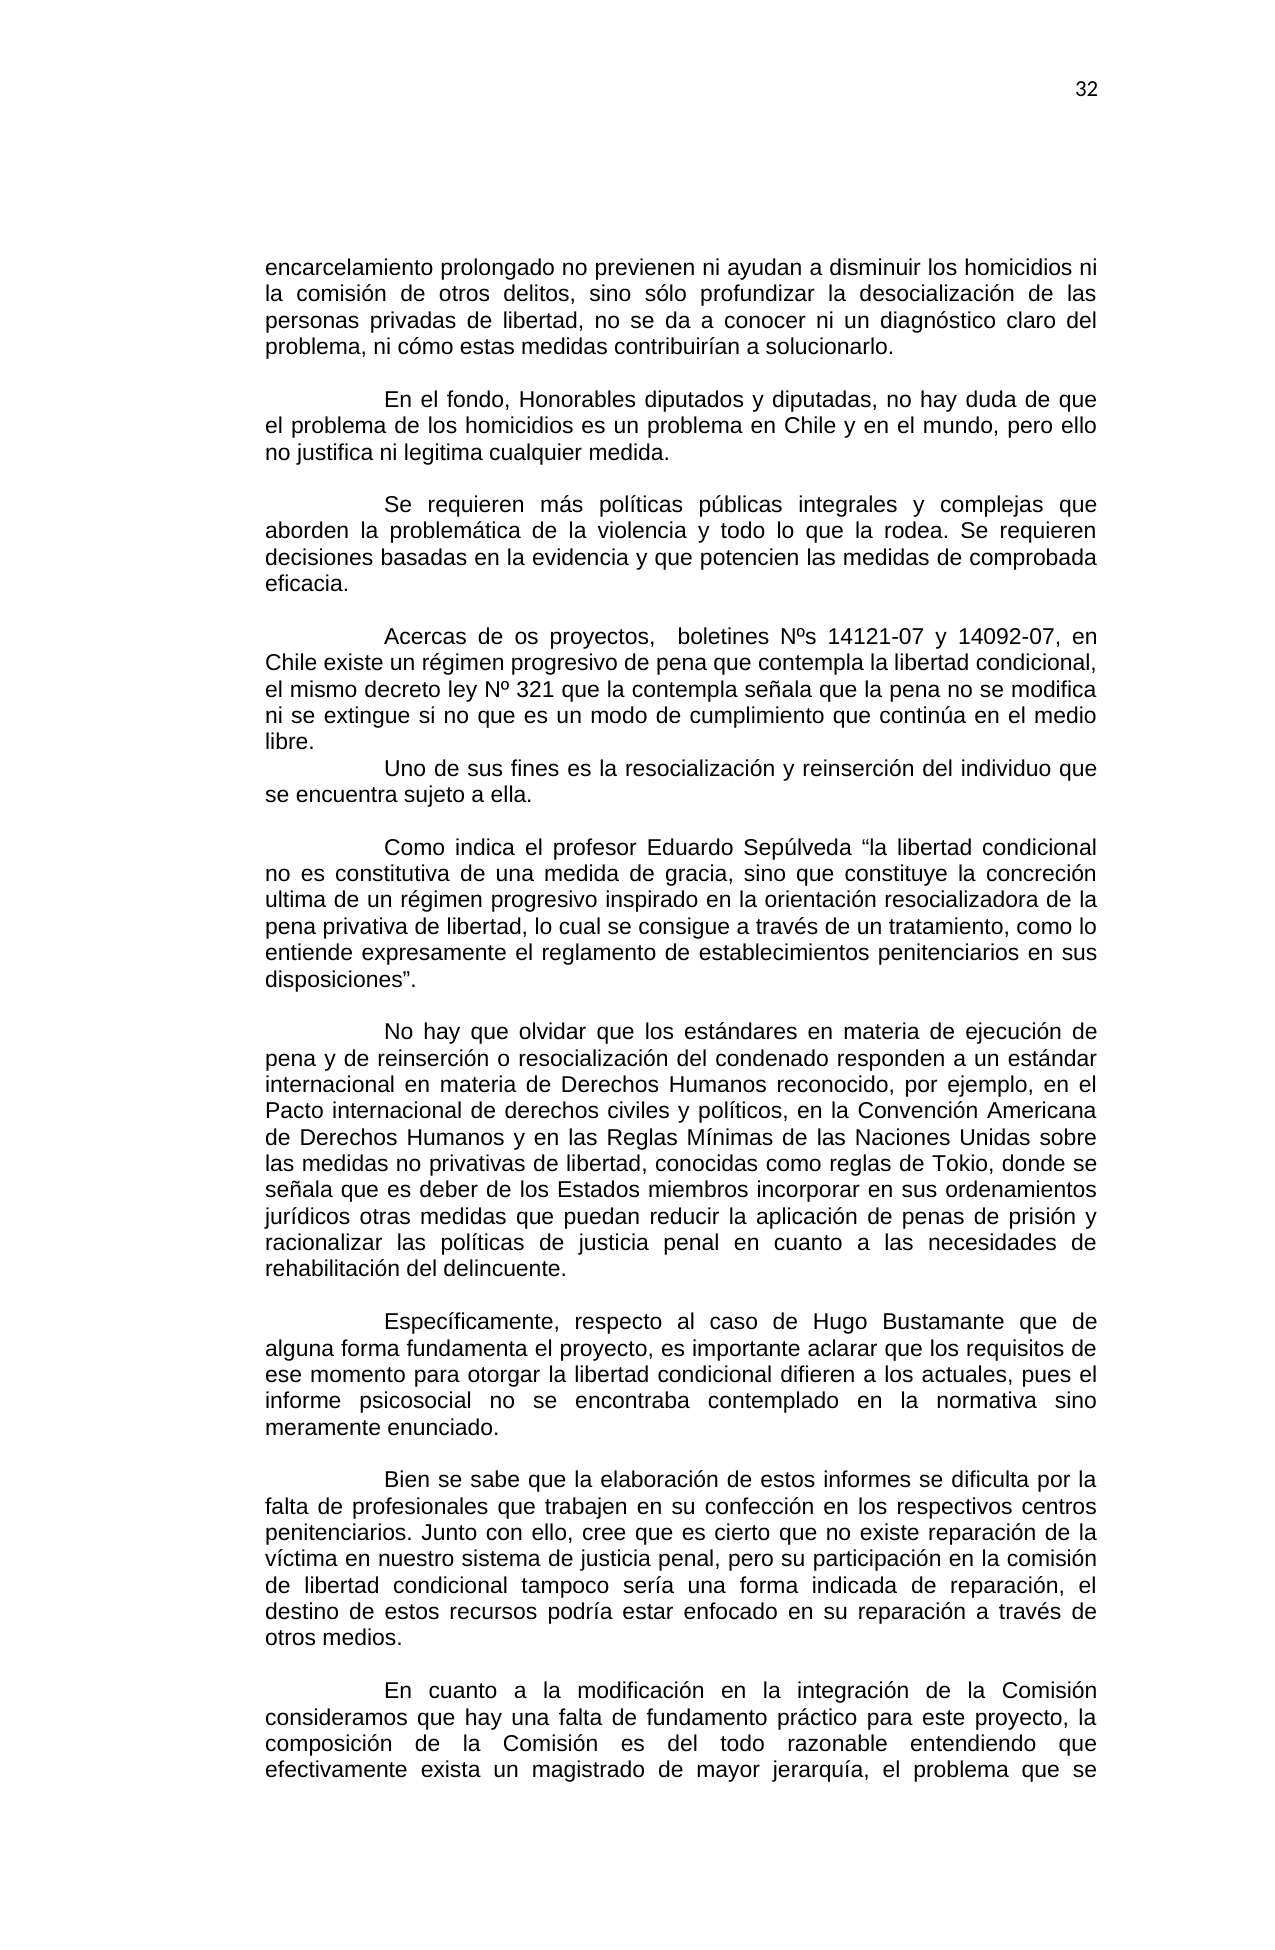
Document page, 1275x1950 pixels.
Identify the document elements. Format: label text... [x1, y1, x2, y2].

text En el fondo, Honorables diputados y diputadas, no hay duda de que el problema de los homicidios es un problema en Chile y en el mundo, pero ello no justifica ni legitima cualquier medida. [265, 386, 1098, 465]
text Uno de sus fines es la resocialización y reinserción del individuo que se encuentra sujeto a ella. [265, 755, 1098, 807]
text Se requieren más políticas públicas integrales y complejas que aborden la problemática de la violencia y todo lo que la rodea. Se requieren decisiones basadas en la evidencia y que potencien las medidas de comprobada eficacia. [265, 491, 1098, 597]
text Específicamente, respecto al caso de Hugo Bustamante que de alguna forma fundamenta el proyecto, es importante aclarar que los requisitos de ese momento para otorgar la libertad condicional difieren a los actuales, pues el informe psicosocial no se encontraba contemplado en la normativa sino meramente enunciado. [265, 1308, 1098, 1440]
text Bien se sabe que la elaboración de estos informes se dificulta por la falta de profesionales que trabajen en su confección en los respectivos centros penitenciarios. Junto con ello, cree que es cierto que no existe reparación de la víctima en nuestro sistema de justicia penal, pero su participación en la comisión de libertad condicional tampoco sería una forma indicada de reparación, el destino de estos recursos podría estar enfocado en su reparación a través de otros medios. [265, 1466, 1098, 1651]
text No hay que olvidar que los estándares en materia de ejecución de pena y de reinserción o resocialización del condenado responden a un estándar internacional en materia de Derechos Humanos reconocido, por ejemplo, en el Pacto internacional de derechos civiles y políticos, en la Convención Americana de Derechos Humanos y en las Reglas Mínimas de las Naciones Unidas sobre las medidas no privativas de libertad, conocidas como reglas de Tokio, donde se señala que es deber de los Estados miembros incorporar en sus ordenamientos jurídicos otras medidas que puedan reducir la aplicación de penas de prisión y racionalizar las políticas de justicia penal en cuanto a las necesidades de rehabilitación del delincuente. [265, 1018, 1098, 1282]
text Como indica el profesor Eduardo Sepúlveda “la libertad condicional no es constitutiva de una medida de gracia, sino que constituye la concreción ultima de un régimen progresivo inspirado en la orientación resocializadora de la pena privativa de libertad, lo cual se consigue a través de un tratamiento, como lo entiende expresamente el reglamento de establecimientos penitenciarios en sus disposiciones”. [265, 834, 1098, 992]
text Acercas de os proyectos, boletines Nºs 14121-07 y 14092-07, en Chile existe un régimen progresivo de pena que contempla la libertad condicional, el mismo decreto ley Nº 321 que la contempla señala que la pena no se modifica ni se extingue si no que es un modo de cumplimiento que continúa en el medio libre. [265, 623, 1098, 755]
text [265, 1677, 1098, 1782]
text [265, 254, 1098, 359]
